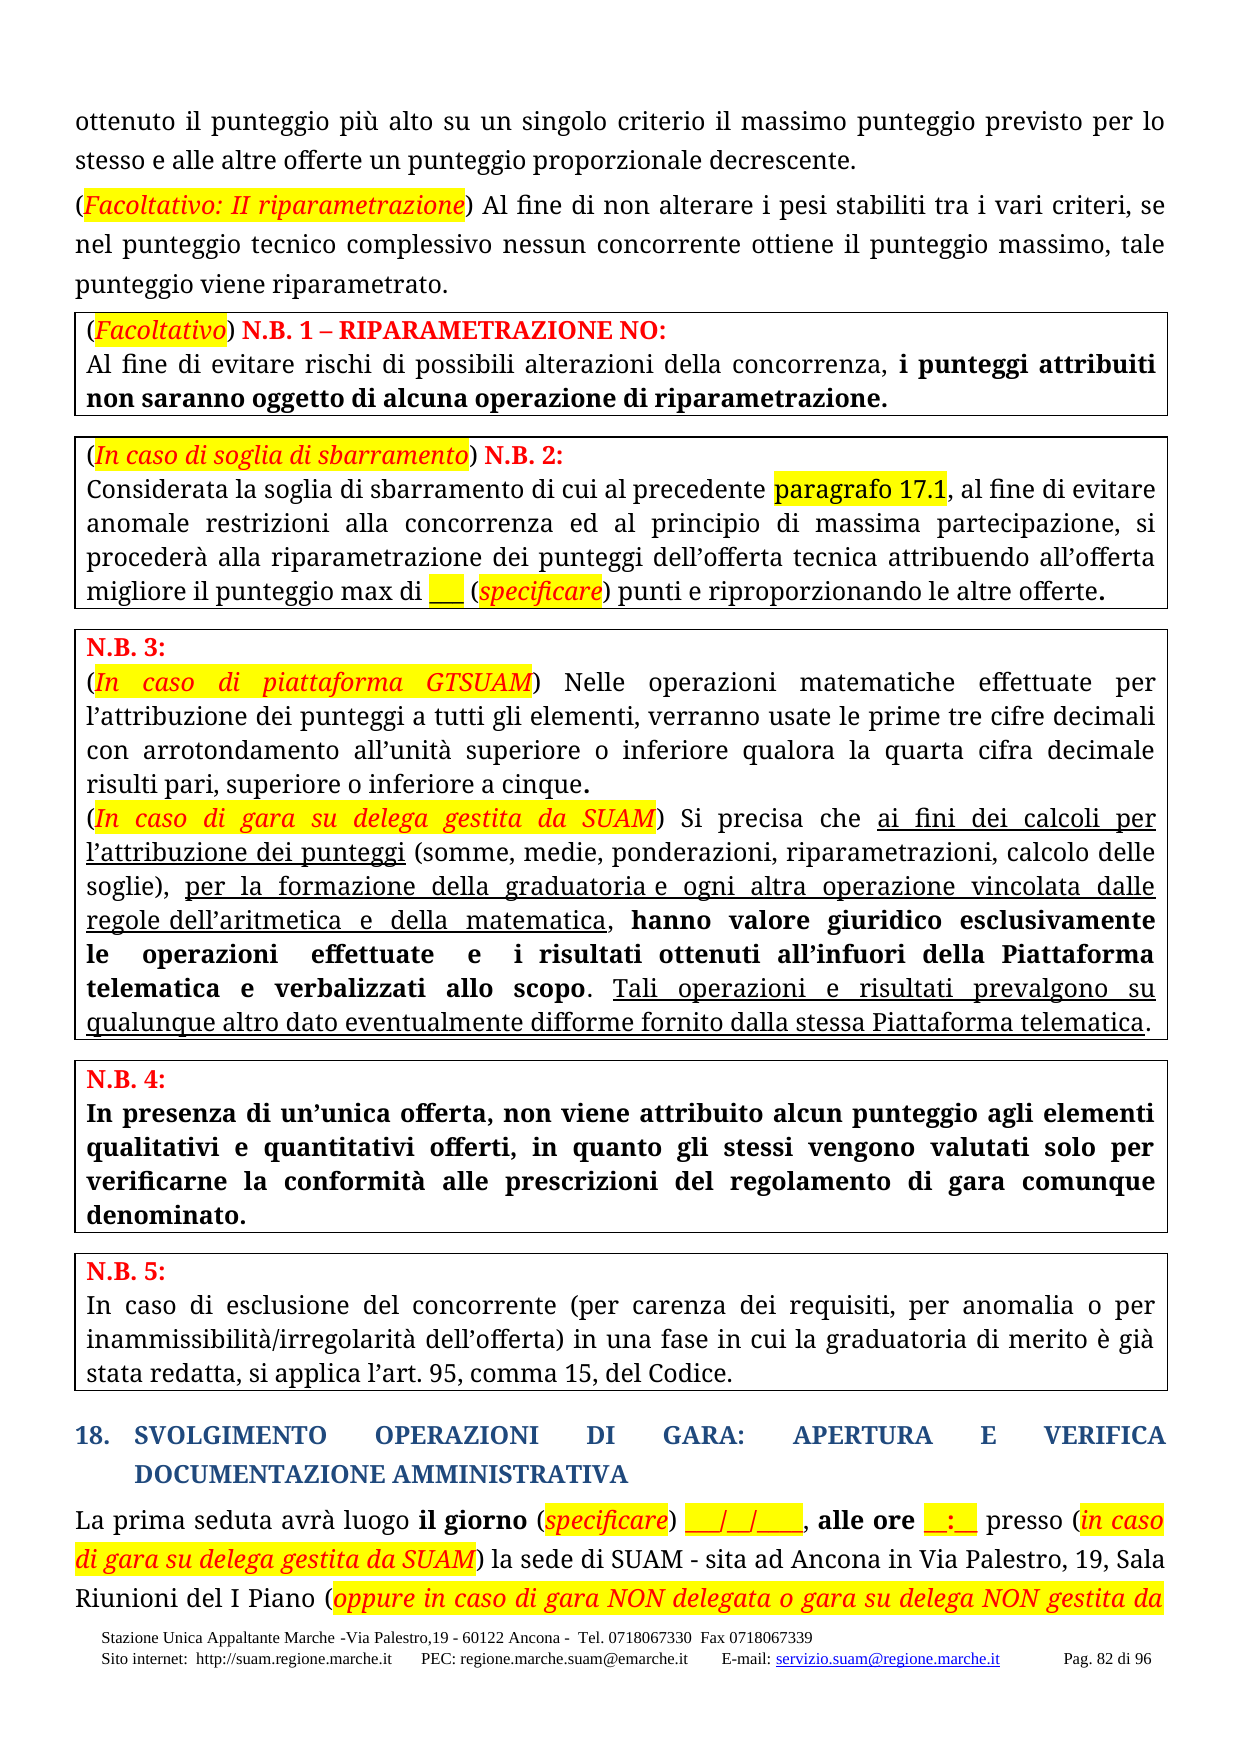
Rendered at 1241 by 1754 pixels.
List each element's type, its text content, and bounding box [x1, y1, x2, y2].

table_header (In caso di soglia di sbarramento) N.B. 2: Considerata la soglia di sbarramento di cui al precedente paragrafo 17.1, al fine di evitare anomale restrizioni alla concorrenza ed al principio di massima partecipazione, si procederà alla riparametrazione dei punteggi dell’offerta tecnica attribuendo all’offerta migliore il punteggio max di ___ (specificare) punti e riproporzionando le altre offerte. [76, 438, 1167, 608]
table_header N.B. 5: In caso di esclusione del concorrente (per carenza dei requisiti, per anomalia o per inammissibilità/irregolarità dell’offerta) in una fase in cui la graduatoria di merito è già stata redatta, si applica l’art. 95, comma 15, del Codice. [76, 1254, 1167, 1390]
list SVOLGIMENTO OPERAZIONI DI GARA: APERTURA E VERIFICA DOCUMENTAZIONE AMMINISTRATIVA [75, 1418, 1167, 1491]
table_header N.B. 3: (In caso di piattaforma GTSUAM) Nelle operazioni matematiche effettuate per l’attribuzione dei punteggi a tutti gli elementi, verranno usate le prime tre cifre decimali con arrotondamento all’unità superiore o inferiore qualora la quarta cifra decimale risulti pari, superiore o inferiore a cinque. (In caso di gara su delega gestita da SUAM) Si precisa che ai fini dei calcoli per l’attribuzione dei punteggi (somme, medie, ponderazioni, riparametrazioni, calcolo delle soglie), per la formazione della graduatoria e ogni altra operazione vincolata dalle regole dell’aritmetica e della matematica, hanno valore giuridico esclusivamente le operazioni effettuate e i risultati ottenuti all’infuori della Piattaforma telematica e verbalizzati allo scopo. Tali operazioni e risultati prevalgono su qualunque altro dato eventualmente difforme fornito dalla stessa Piattaforma telematica. [76, 630, 1167, 1039]
table_header (Facoltativo) N.B. 1 – RIPARAMETRAZIONE NO: Al fine di evitare rischi di possibili alterazioni della concorrenza, i punteggi attribuiti non saranno oggetto di alcuna operazione di riparametrazione. [76, 313, 1167, 415]
text (Facoltativo: II riparametrazione) Al fine di non alterare i pesi stabiliti tra i vari criteri, se nel punteggio tecnico complessivo nessun concorrente ottiene il punteggio massimo, tale punteggio viene riparametrato. [75, 188, 1167, 300]
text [75, 1502, 1167, 1615]
table_header N.B. 4: In presenza di un’unica offerta, non viene attribuito alcun punteggio agli elementi qualitativi e quantitativi offerti, in quanto gli stessi vengono valutati solo per verificarne la conformità alle prescrizioni del regolamento di gara comunque denominato. [76, 1061, 1167, 1232]
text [75, 103, 1167, 177]
